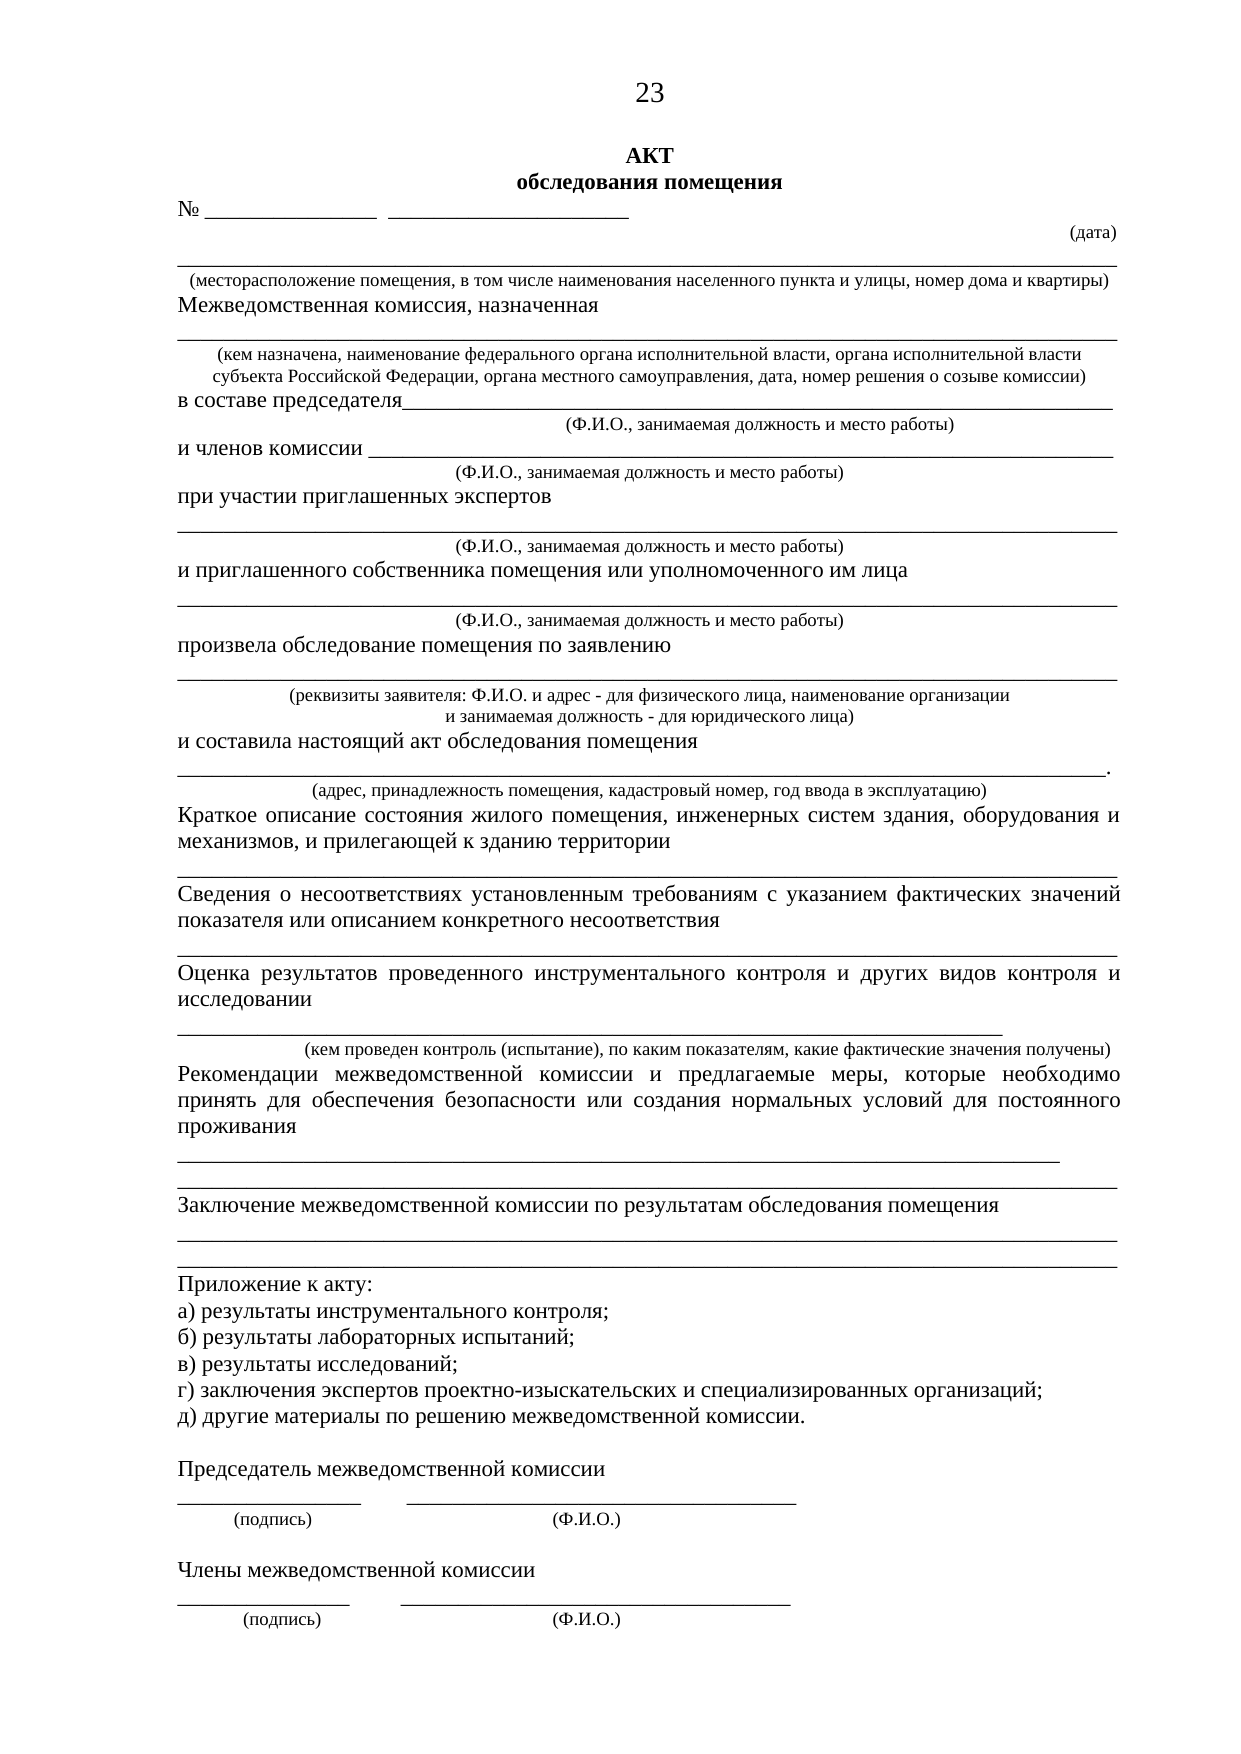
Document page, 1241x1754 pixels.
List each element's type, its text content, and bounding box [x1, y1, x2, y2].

text в составе председателя______________________________________________________________ [177, 386, 1122, 413]
text Краткое описание состояния жилого помещения, инженерных систем здания, оборудования и механизмов, и прилегающей к зданию территории [177, 801, 1122, 854]
text (подпись) (Ф.И.О.) [177, 1608, 1122, 1630]
text (реквизиты заявителя: Ф.И.О. и адрес - для физического лица, наименование организации [177, 683, 1122, 705]
text произвела обследование помещения по заявлению [177, 631, 1122, 657]
text Межведомственная комиссия, назначенная [177, 291, 1122, 317]
text б) результаты лабораторных испытаний; [177, 1323, 1122, 1349]
text (кем проведен контроль (испытание), по каким показателям, какие фактические значения получены) [177, 1038, 1122, 1060]
text Заключение межведомственной комиссии по результатам обследования помещения [177, 1191, 1122, 1218]
text __________________________________________________________________________________ [177, 854, 1122, 880]
text ________________ __________________________________ [177, 1481, 1122, 1508]
text __________________________________________________________________________________ [177, 1165, 1122, 1191]
text Члены межведомственной комиссии [177, 1556, 1122, 1582]
text __________________________________________________________________________________ [177, 657, 1122, 683]
text и приглашенного собственника помещения или уполномоченного им лица [177, 557, 1122, 583]
text (Ф.И.О., занимаемая должность и место работы) [177, 609, 1122, 631]
text _________________________________________________________________________________. [177, 753, 1122, 779]
text (Ф.И.О., занимаемая должность и место работы) [177, 535, 1122, 557]
text (дата) __________________________________________________________________________________ [177, 221, 1122, 269]
text в) результаты исследований; [177, 1349, 1122, 1376]
text АКТ [177, 142, 1122, 168]
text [177, 1582, 1122, 1608]
text (адрес, принадлежность помещения, кадастровый номер, год ввода в эксплуатацию) [177, 779, 1122, 801]
text (Ф.И.О., занимаемая должность и место работы) [177, 461, 1122, 482]
text __________________________________________________________________________________ [177, 583, 1122, 609]
text Оценка результатов проведенного инструментального контроля и других видов контроля и исследовании ________________________________________________________________________ [177, 959, 1122, 1038]
text __________________________________________________________________________________ [177, 1244, 1122, 1271]
text __________________________________________________________________________________ [177, 1218, 1122, 1244]
text субъекта Российской Федерации, органа местного самоуправления, дата, номер решения о созыве комиссии) [177, 365, 1122, 386]
text № _______________ _____________________ [177, 195, 1122, 221]
text д) другие материалы по решению межведомственной комиссии. [177, 1402, 1122, 1429]
text (месторасположение помещения, в том числе наименования населенного пункта и улицы, номер дома и квартиры) [177, 269, 1122, 291]
text г) заключения экспертов проектно-изыскательских и специализированных организаций; [177, 1376, 1122, 1402]
text __________________________________________________________________________________ [177, 317, 1122, 343]
text Председатель межведомственной комиссии [177, 1455, 1122, 1481]
text и занимаемая должность - для юридического лица) [177, 705, 1122, 727]
text и составила настоящий акт обследования помещения [177, 727, 1122, 753]
text (Ф.И.О., занимаемая должность и место работы) [177, 413, 1122, 434]
text и членов комиссии _________________________________________________________________ [177, 434, 1122, 461]
text обследования помещения [177, 168, 1122, 195]
text __________________________________________________________________________________ [177, 509, 1122, 535]
text Сведения о несоответствиях установленным требованиям с указанием фактических значений показателя или описанием конкретного несоответствия [177, 880, 1122, 933]
text а) результаты инструментального контроля; [177, 1297, 1122, 1323]
text (кем назначена, наименование федерального органа исполнительной власти, органа исполнительной власти [177, 343, 1122, 365]
text __________________________________________________________________________________ [177, 933, 1122, 959]
text (подпись) (Ф.И.О.) [177, 1508, 1122, 1529]
text Приложение к акту: [177, 1271, 1122, 1297]
text при участии приглашенных экспертов [177, 482, 1122, 509]
text Рекомендации межведомственной комиссии и предлагаемые меры, которые необходимо принять для обеспечения безопасности или создания нормальных условий для постоянного проживания _____________________________________________________________________________ [177, 1060, 1122, 1165]
